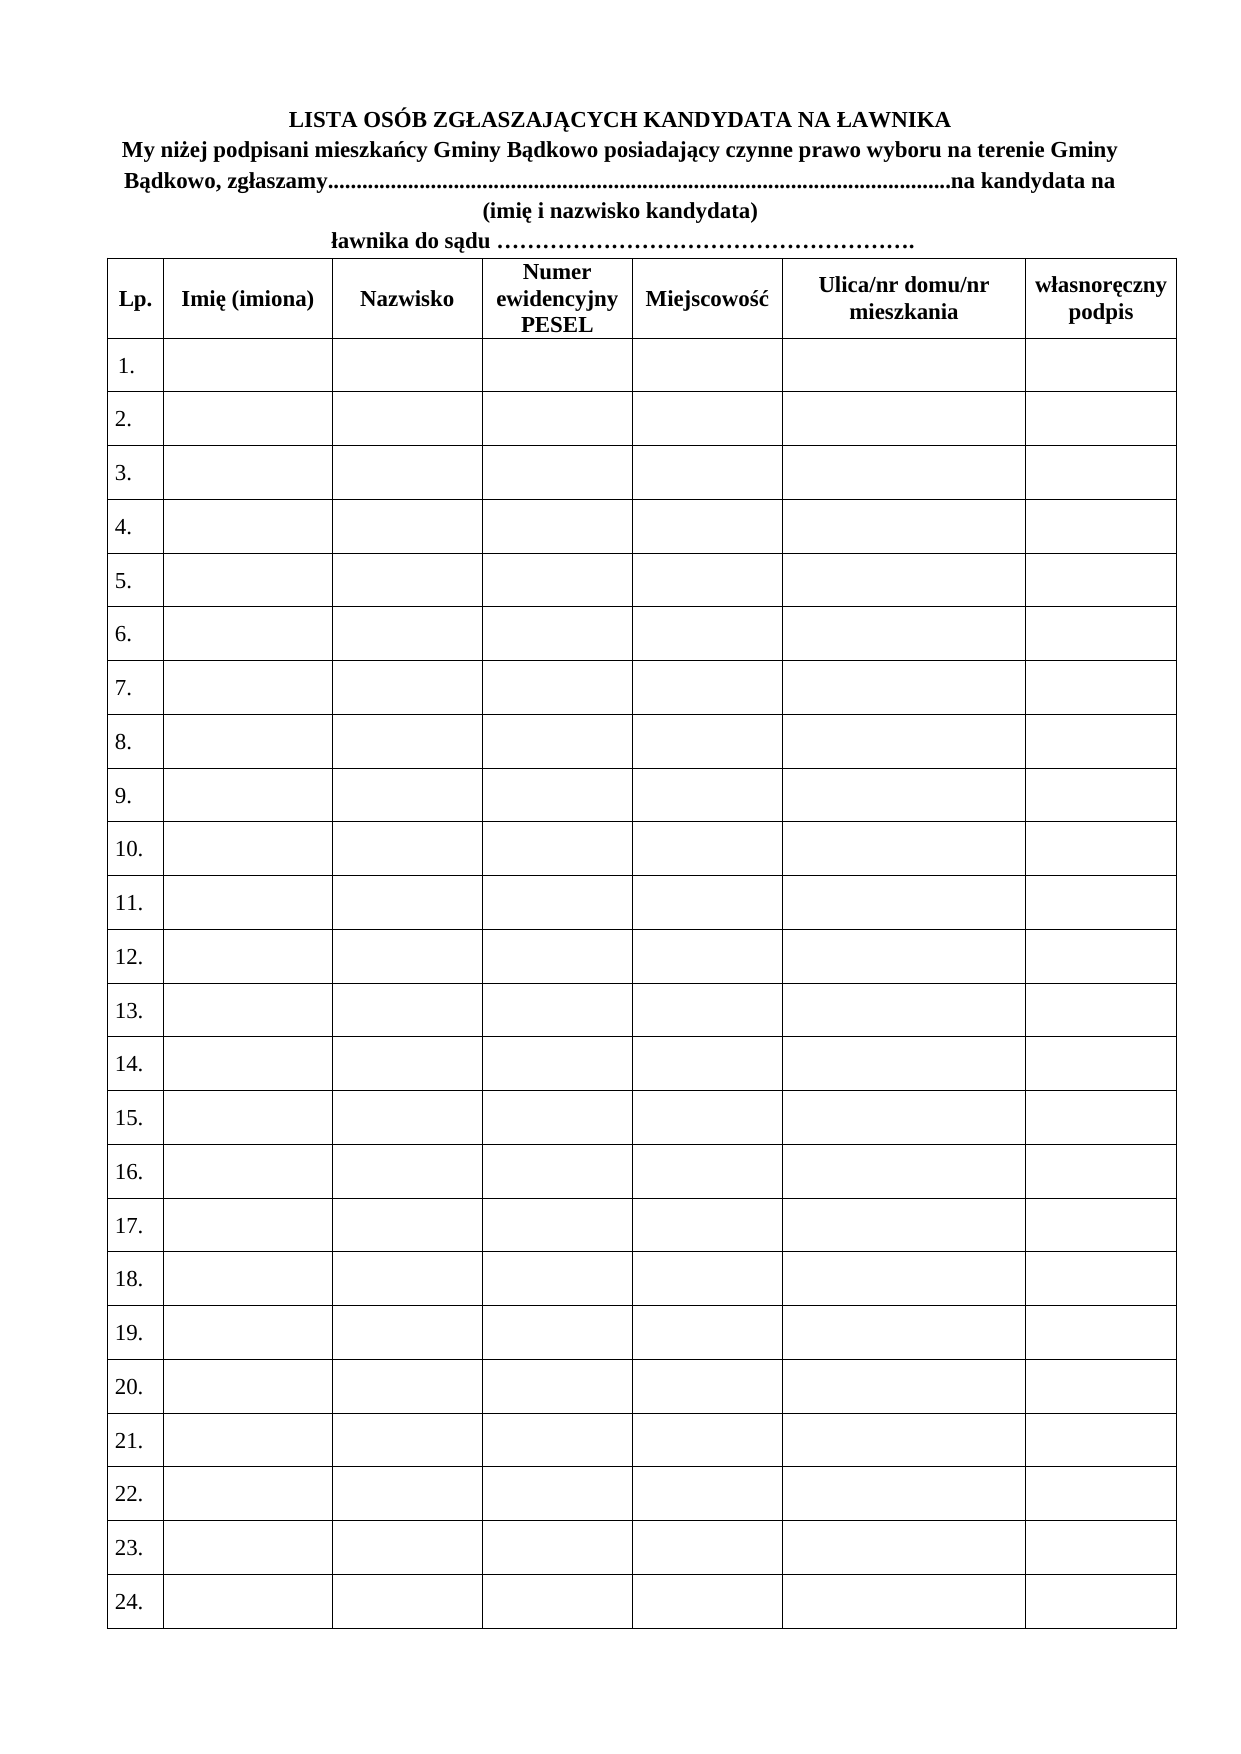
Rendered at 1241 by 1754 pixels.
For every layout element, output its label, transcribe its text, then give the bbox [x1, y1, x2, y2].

table_cell [483, 1467, 632, 1520]
table_cell [164, 1252, 332, 1305]
table_cell [333, 1145, 482, 1197]
table_cell [333, 984, 482, 1036]
table_header własnoręczny podpis [1026, 259, 1176, 337]
table_cell [333, 500, 482, 552]
table_cell [164, 661, 332, 714]
table_cell [1026, 769, 1176, 821]
table_cell [108, 1360, 163, 1412]
table_cell [333, 339, 482, 391]
table_cell [333, 930, 482, 982]
table_cell [333, 554, 482, 606]
table_cell [164, 1145, 332, 1197]
table_cell [483, 607, 632, 660]
table_cell [164, 1306, 332, 1359]
table_cell [483, 554, 632, 606]
table_cell [1026, 1575, 1176, 1627]
table_cell [108, 1575, 163, 1627]
table_cell [483, 1575, 632, 1627]
table_cell [164, 446, 332, 499]
table_cell [1026, 1467, 1176, 1520]
table_cell [483, 446, 632, 499]
table_cell [633, 822, 782, 875]
table_cell [1026, 1145, 1176, 1197]
table_cell [633, 607, 782, 660]
table_cell [483, 822, 632, 875]
table_cell [483, 769, 632, 821]
table_cell [783, 1467, 1025, 1520]
table_cell [1026, 661, 1176, 714]
table_cell [1026, 554, 1176, 606]
table_cell [108, 554, 163, 606]
table_cell [108, 1414, 163, 1466]
table_cell [164, 1467, 332, 1520]
table_cell [483, 1145, 632, 1197]
table_cell [1026, 876, 1176, 929]
text LISTA OSÓB ZGŁASZAJĄCYCH KANDYDATA NA ŁAWNIKA [118, 106, 1122, 133]
table_cell [164, 984, 332, 1036]
table_cell [108, 446, 163, 499]
table_cell [333, 1360, 482, 1412]
table_cell [633, 930, 782, 982]
table_cell [633, 715, 782, 767]
table_cell [483, 715, 632, 767]
table_cell [333, 1575, 482, 1627]
table_cell [633, 1360, 782, 1412]
table_cell [164, 1521, 332, 1574]
table_cell [633, 876, 782, 929]
table_cell [1026, 1306, 1176, 1359]
table_cell [783, 1414, 1025, 1466]
table_cell [333, 661, 482, 714]
table_cell [108, 1199, 163, 1251]
table_cell [483, 984, 632, 1036]
table_cell [108, 930, 163, 982]
table_cell [164, 554, 332, 606]
table_cell [108, 1091, 163, 1144]
table_cell [108, 500, 163, 552]
table_cell [333, 1306, 482, 1359]
table_cell [783, 769, 1025, 821]
table_cell [1026, 392, 1176, 445]
table_cell [164, 1575, 332, 1627]
table_cell [783, 1091, 1025, 1144]
table_cell [783, 1360, 1025, 1412]
table_cell [483, 1037, 632, 1090]
table_cell [333, 769, 482, 821]
table_cell [783, 1306, 1025, 1359]
table_cell [633, 446, 782, 499]
table_cell [483, 500, 632, 552]
table_cell [164, 822, 332, 875]
table_header Miejscowość [633, 259, 782, 337]
table_cell [783, 500, 1025, 552]
table_cell [1026, 984, 1176, 1036]
table_cell [783, 715, 1025, 767]
table_cell [483, 392, 632, 445]
table_cell [164, 1199, 332, 1251]
table_cell [783, 392, 1025, 445]
table_cell [164, 500, 332, 552]
table_cell [1026, 1199, 1176, 1251]
table_cell [164, 715, 332, 767]
table_cell [783, 339, 1025, 391]
table_cell [633, 984, 782, 1036]
table_cell [333, 1199, 482, 1251]
table_cell [483, 1521, 632, 1574]
table_cell [633, 500, 782, 552]
table_cell [108, 339, 163, 391]
table_cell [333, 392, 482, 445]
table_cell [1026, 1521, 1176, 1574]
table_cell [633, 661, 782, 714]
table_cell [108, 876, 163, 929]
table_cell [164, 769, 332, 821]
table_cell [1026, 1414, 1176, 1466]
table_cell [164, 1360, 332, 1412]
table_cell [483, 876, 632, 929]
table_cell [1026, 1091, 1176, 1144]
table_cell [483, 339, 632, 391]
table_cell [633, 1091, 782, 1144]
table_cell [633, 554, 782, 606]
table_cell [108, 1521, 163, 1574]
table_cell [333, 1521, 482, 1574]
table_cell [783, 822, 1025, 875]
table_cell [1026, 1037, 1176, 1090]
table_cell [633, 1306, 782, 1359]
table_cell [633, 1199, 782, 1251]
table_cell [108, 392, 163, 445]
table_cell [783, 607, 1025, 660]
table_cell [164, 1414, 332, 1466]
table_cell [483, 1252, 632, 1305]
table_cell [164, 876, 332, 929]
table_cell [783, 554, 1025, 606]
table_cell [108, 984, 163, 1036]
table_cell [783, 984, 1025, 1036]
table_cell [1026, 822, 1176, 875]
table_cell [633, 769, 782, 821]
table_cell [333, 446, 482, 499]
table_cell [633, 1145, 782, 1197]
table_cell [164, 392, 332, 445]
table_cell [633, 1521, 782, 1574]
table_cell [783, 930, 1025, 982]
table_cell [1026, 607, 1176, 660]
subtitle My niżej podpisani mieszkańcy Gminy Bądkowo posiadający czynne prawo wyboru na terenie Gminy Bądkowo, zgłaszamy.............................................................................................................na kandydata na (imię i nazwisko kandydata) [118, 137, 1122, 223]
table_cell [108, 1037, 163, 1090]
table_cell [783, 1575, 1025, 1627]
table_cell [333, 1467, 482, 1520]
table_header Imię (imiona) [164, 259, 332, 337]
table_cell [1026, 500, 1176, 552]
table_cell [108, 661, 163, 714]
table_cell [164, 930, 332, 982]
table_cell [633, 1414, 782, 1466]
table_cell [333, 1091, 482, 1144]
table_cell [333, 1037, 482, 1090]
table_cell [783, 446, 1025, 499]
table_cell [783, 1037, 1025, 1090]
table_cell [633, 1252, 782, 1305]
table_cell [783, 1521, 1025, 1574]
table_cell [1026, 446, 1176, 499]
table_cell [483, 661, 632, 714]
table_cell [108, 1252, 163, 1305]
table_cell [633, 392, 782, 445]
table_cell [483, 930, 632, 982]
table_cell [1026, 930, 1176, 982]
table_cell [333, 1414, 482, 1466]
table_cell [108, 607, 163, 660]
table_cell [633, 1575, 782, 1627]
table_cell [164, 339, 332, 391]
table_cell [108, 1467, 163, 1520]
table_cell [164, 1091, 332, 1144]
table_cell [783, 876, 1025, 929]
table_cell [108, 715, 163, 767]
table_cell [783, 661, 1025, 714]
table_cell [164, 607, 332, 660]
table_header Lp. [108, 259, 163, 337]
table_cell [164, 1037, 332, 1090]
table_cell [1026, 1360, 1176, 1412]
table_cell [483, 1199, 632, 1251]
subtitle ławnika do sądu ………………………………………………. [118, 227, 1122, 253]
table_header Numer ewidencyjny PESEL [483, 259, 632, 337]
table_cell [333, 607, 482, 660]
table_cell [333, 822, 482, 875]
table_cell [108, 1306, 163, 1359]
table_cell [108, 822, 163, 875]
table_cell [783, 1252, 1025, 1305]
table_cell [483, 1306, 632, 1359]
table_cell [633, 339, 782, 391]
table_header Nazwisko [333, 259, 482, 337]
table_cell [333, 715, 482, 767]
table_cell [633, 1037, 782, 1090]
table_cell [783, 1145, 1025, 1197]
table_cell [333, 876, 482, 929]
table_cell [783, 1199, 1025, 1251]
table_cell [1026, 1252, 1176, 1305]
table_cell [483, 1091, 632, 1144]
table_cell [483, 1360, 632, 1412]
table_header Ulica/nr domu/nr mieszkania [783, 259, 1025, 337]
table_cell [633, 1467, 782, 1520]
table_cell [1026, 339, 1176, 391]
table_cell [483, 1414, 632, 1466]
table_cell [108, 769, 163, 821]
table_cell [1026, 715, 1176, 767]
table_cell [333, 1252, 482, 1305]
table_cell [108, 1145, 163, 1197]
